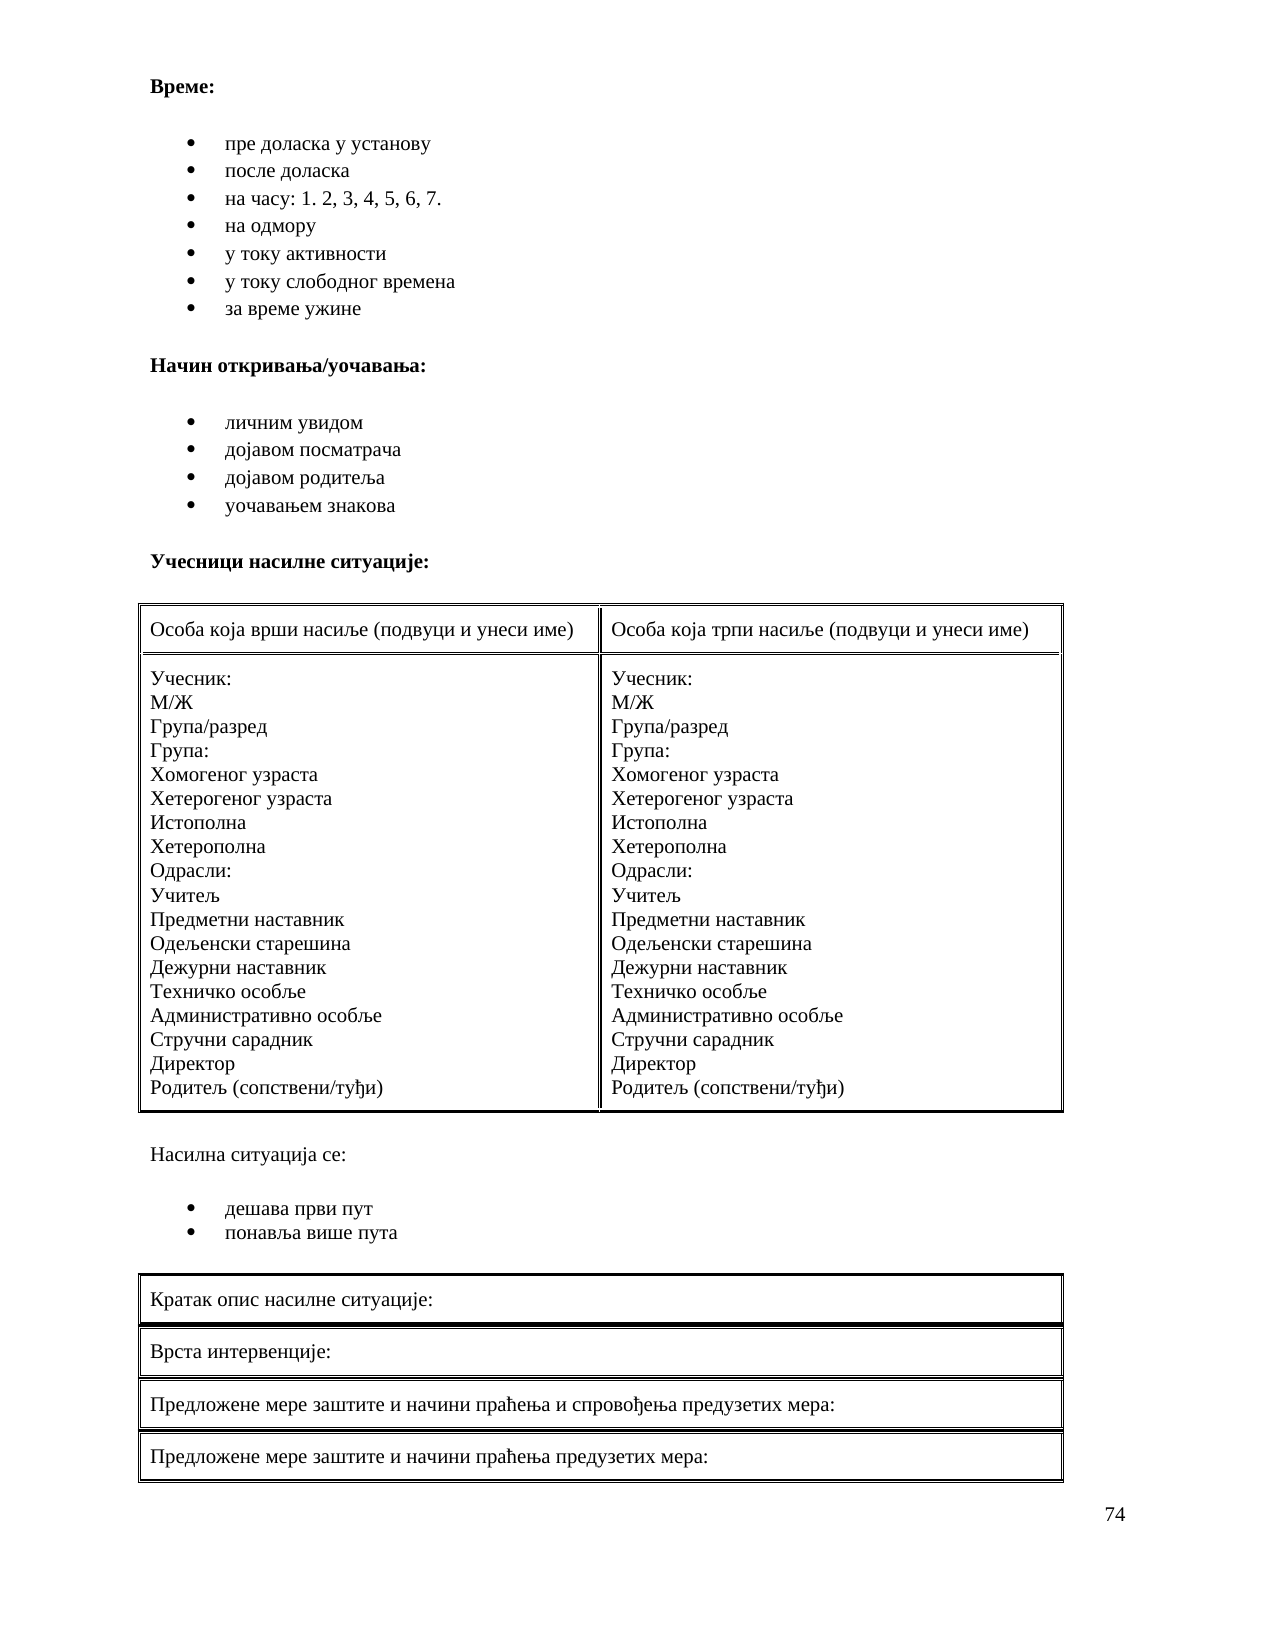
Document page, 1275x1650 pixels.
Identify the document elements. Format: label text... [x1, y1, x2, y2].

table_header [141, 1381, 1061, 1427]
list пре доласка у установу [187, 131, 1125, 155]
text Начин откривања/уочавања: [150, 353, 1125, 377]
text Насилна ситуација се: [150, 1142, 1125, 1166]
list уочавањем знакова [187, 493, 1125, 517]
text Време: [150, 74, 1125, 98]
list у току слободног времена [187, 269, 1125, 293]
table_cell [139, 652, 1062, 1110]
list личним увидом [187, 410, 1125, 434]
text Учесници насилне ситуације: [150, 549, 1125, 573]
list после доласка [187, 158, 1125, 182]
list дојавом посматрача [187, 437, 1125, 461]
list дешава први пут [187, 1196, 1125, 1220]
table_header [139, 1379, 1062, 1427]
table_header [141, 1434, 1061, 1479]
list у току активности [187, 241, 1125, 265]
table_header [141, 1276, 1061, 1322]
list за време ужине [187, 296, 1125, 320]
list на часу: 1. 2, 3, 4, 5, 6, 7. [187, 186, 1125, 210]
list на одмору [187, 213, 1125, 237]
list дојавом родитеља [187, 465, 1125, 489]
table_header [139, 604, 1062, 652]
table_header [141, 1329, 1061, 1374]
list понавља више пута [187, 1220, 1125, 1244]
